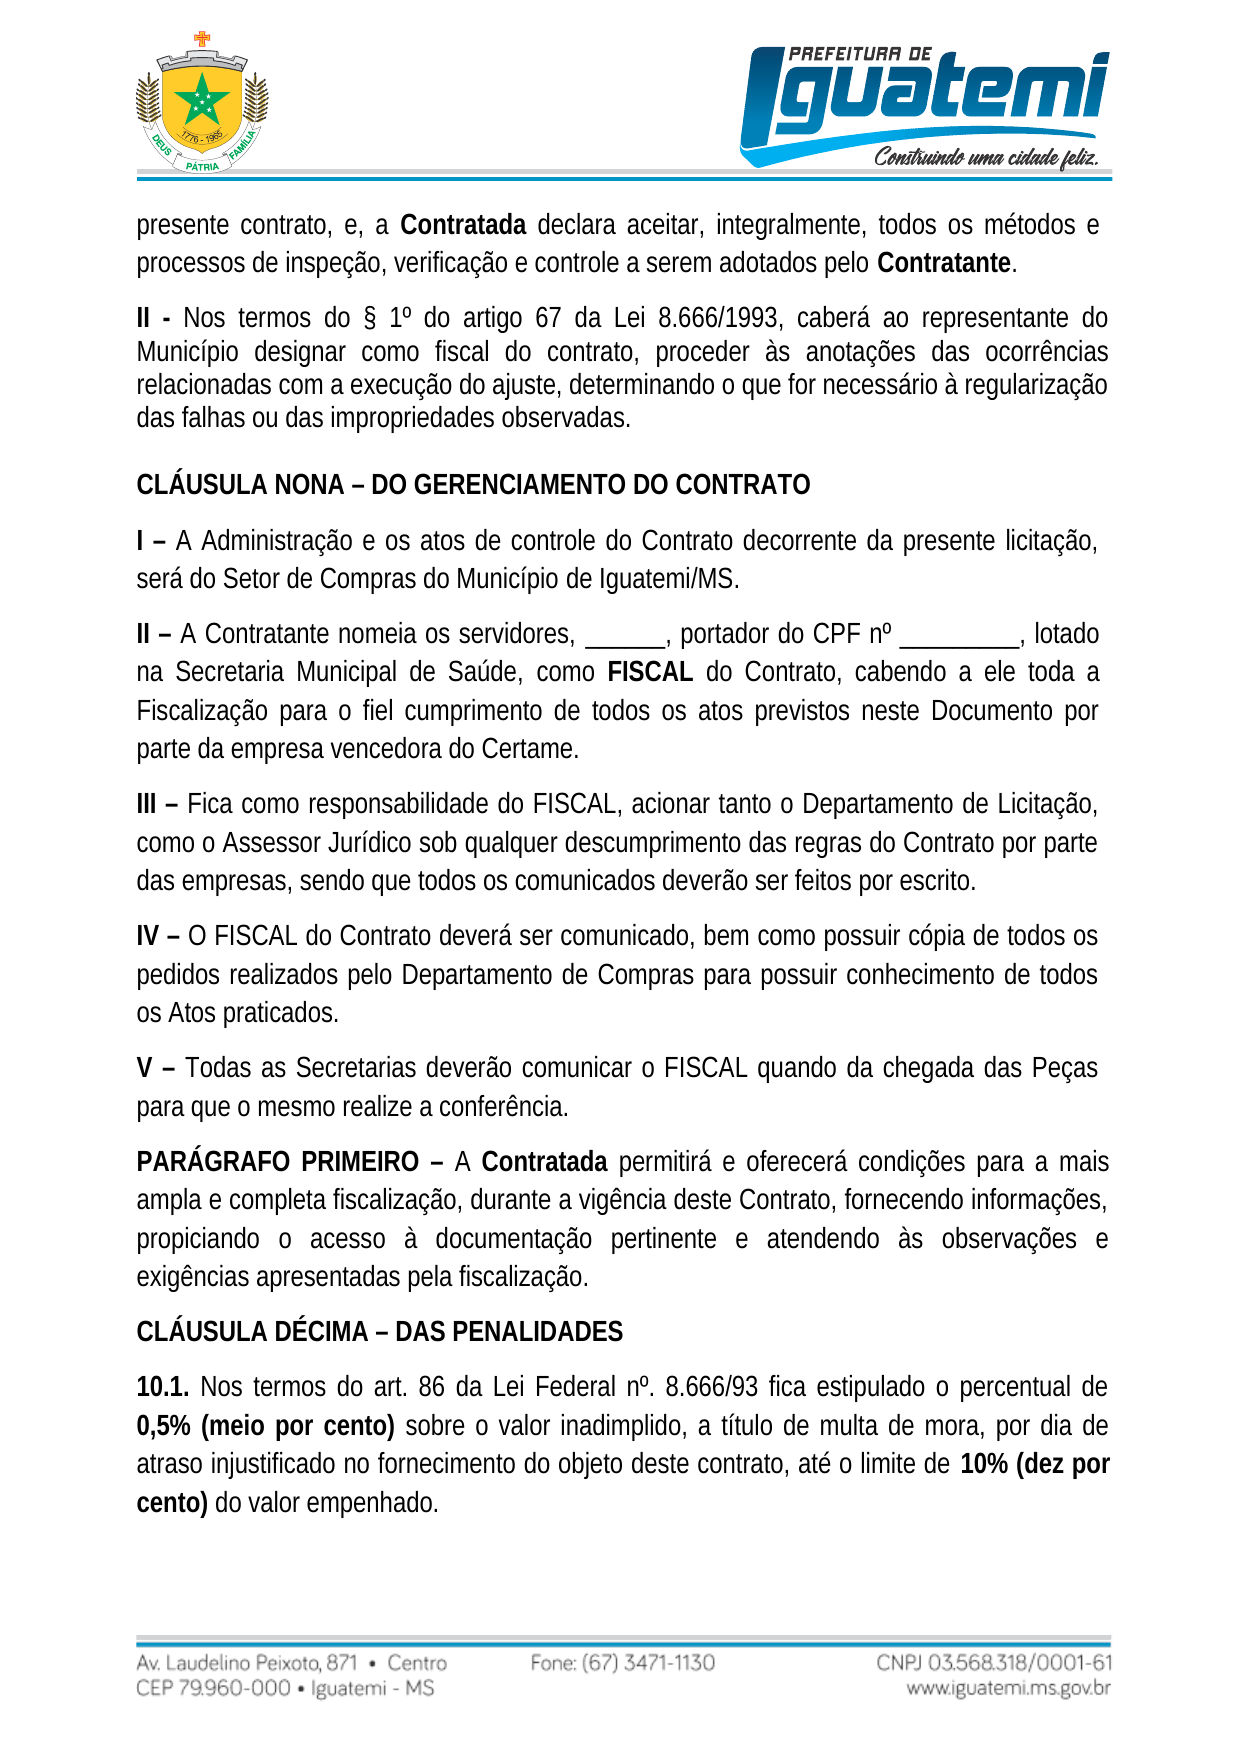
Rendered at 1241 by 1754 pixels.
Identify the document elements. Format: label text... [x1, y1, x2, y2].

text II – A Contratante nomeia os servidores, ______, portador do CPF nº _________, lotado na Secretaria Municipal de Saúde, como FISCAL do Contrato, cabendo a ele toda a Fiscalização para o fiel cumprimento de todos os atos previstos neste Documento por parte da empresa vencedora do Certame. [136, 616, 1101, 765]
text III – Fica como responsabilidade do FISCAL, acionar tanto o Departamento de Licitação, como o Assessor Jurídico sob qualquer descumprimento das regras do Contrato por parte das empresas, sendo que todos os comunicados deverão ser feitos por escrito. [136, 787, 1101, 897]
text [136, 207, 1101, 279]
text PARÁGRAFO PRIMEIRO – A Contratada permitirá e oferecerá condições para a mais ampla e completa fiscalização, durante a vigência deste Contrato, fornecendo informações, propiciando o acesso à documentação pertinente e atendendo às observações e exigências apresentadas pela fiscalização. [136, 1144, 1110, 1293]
text 10.1. Nos termos do art. 86 da Lei Federal nº. 8.666/93 fica estipulado o percentual de 0,5% (meio por cento) sobre o valor inadimplido, a título de multa de mora, por dia de atraso injustificado no fornecimento do objeto deste contrato, até o limite de 10% (dez por cento) do valor empenhado. [136, 1369, 1110, 1518]
text IV – O FISCAL do Contrato deverá ser comunicado, bem como possuir cópia de todos os pedidos realizados pelo Departamento de Compras para possuir conhecimento de todos os Atos praticados. [136, 918, 1101, 1029]
text II - Nos termos do § 1º do artigo 67 da Lei 8.666/1993, caberá ao representante do Município designar como fiscal do contrato, proceder às anotações das ocorrências relacionadas com a execução do ajuste, determinando o que for necessário à regularização das falhas ou das impropriedades observadas. [136, 300, 1110, 434]
picture [136, 1635, 1113, 1703]
text V – Todas as Secretarias deverão comunicar o FISCAL quando da chegada das Peças para que o mesmo realize a conferência. [136, 1051, 1101, 1122]
text I – A Administração e os atos de controle do Contrato decorrente da presente licitação, será do Setor de Compras do Município de Iguatemi/MS. [136, 523, 1101, 594]
text CLÁUSULA NONA – DO GERENCIAMENTO DO CONTRATO [136, 467, 1101, 501]
text CLÁUSULA DÉCIMA – DAS PENALIDADES [136, 1314, 1110, 1348]
